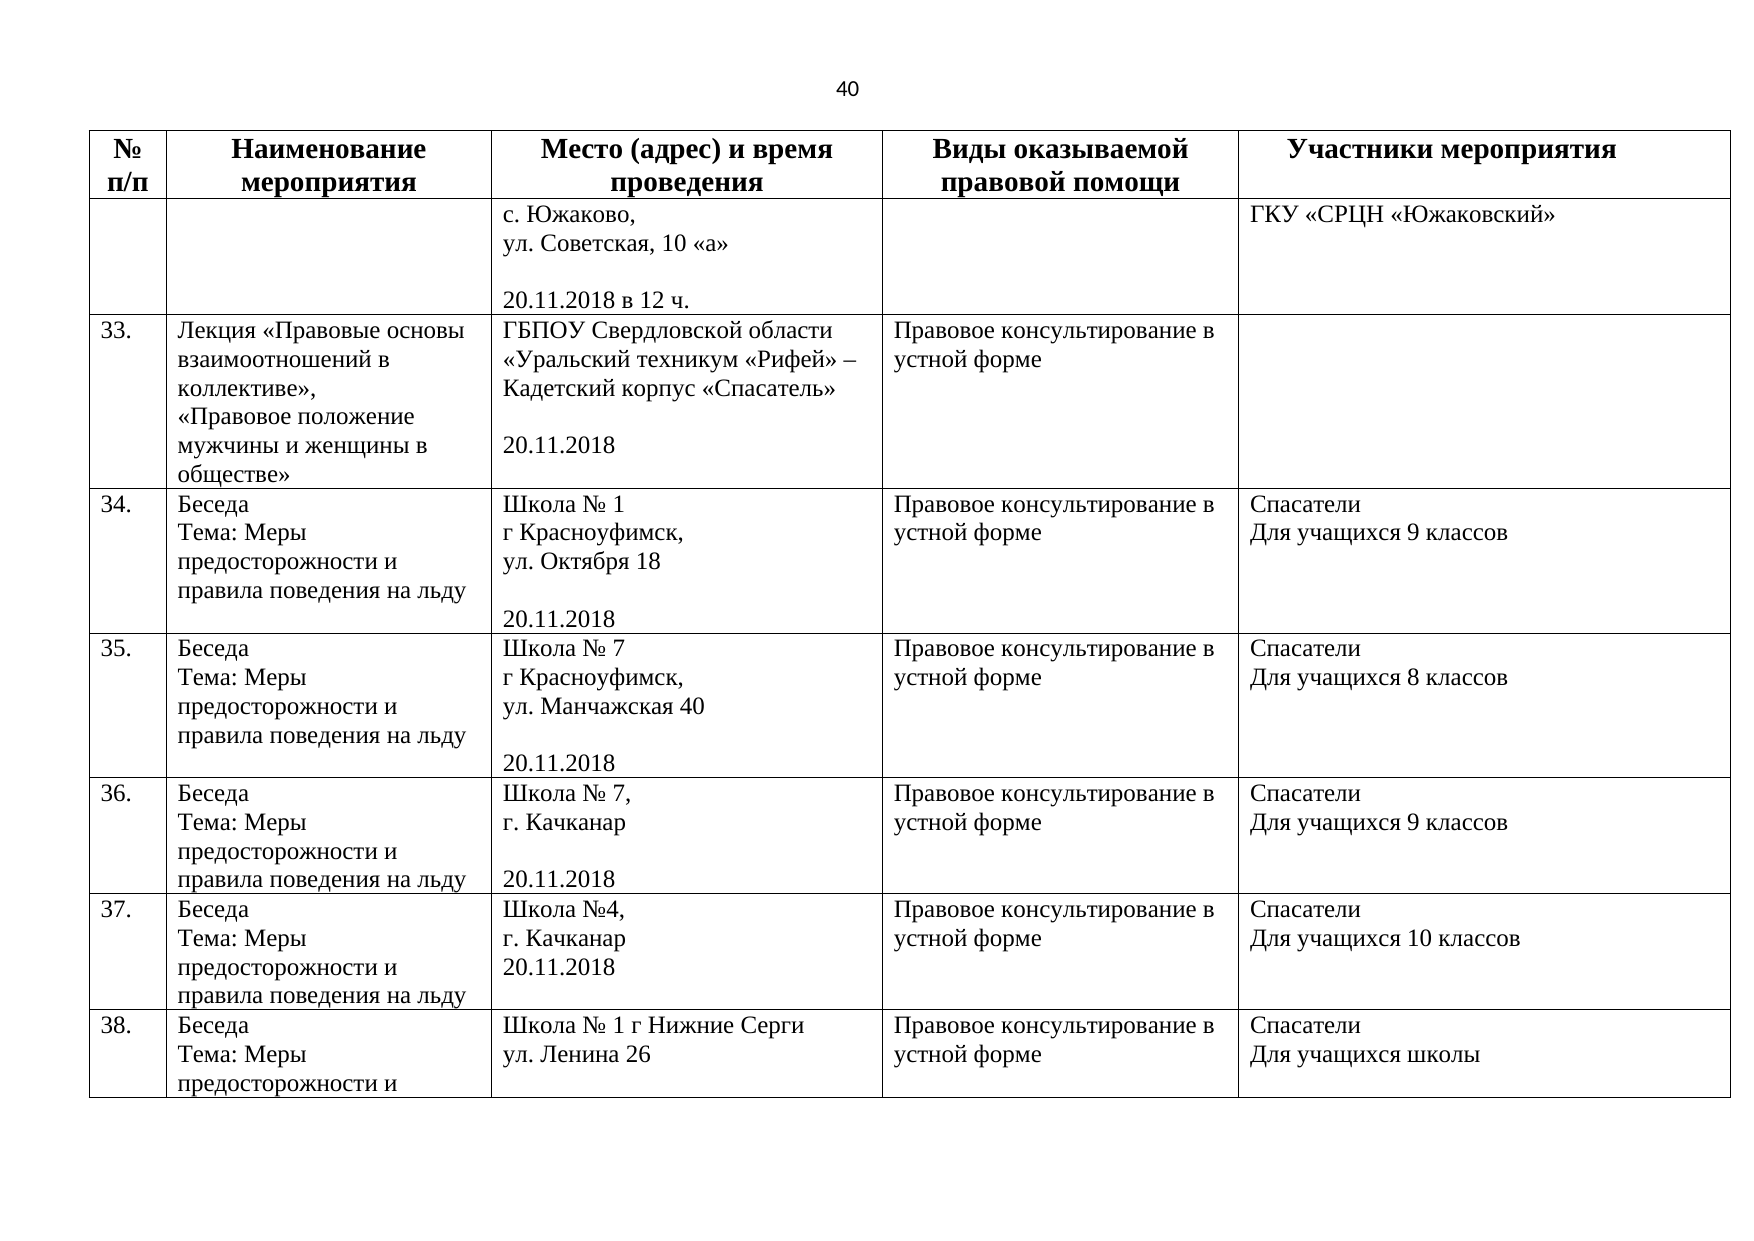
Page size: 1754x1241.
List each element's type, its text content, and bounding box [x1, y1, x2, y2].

table_header Виды оказываемой правовой помощи [883, 131, 1238, 198]
table_cell ГБПОУ Свердловской области «Уральский техникум «Рифей» – Кадетский корпус «Спасатель» 20.11.2018 [492, 315, 882, 488]
table_cell Лекция «Правовые основы взаимоотношений в коллективе», «Правовое положение мужчины и женщины в обществе» [167, 315, 491, 488]
table_cell [90, 894, 166, 1009]
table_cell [167, 1010, 491, 1097]
table_cell Школа № 7, г. Качканар 20.11.2018 [492, 778, 882, 893]
table_cell [90, 315, 166, 488]
table_cell Спасатели Для учащихся 9 классов [1239, 489, 1730, 632]
table_cell Беседа Тема: Меры предосторожности и правила поведения на льду [167, 778, 491, 893]
table_cell [90, 778, 166, 893]
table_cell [883, 199, 1238, 314]
table_cell Беседа Тема: Меры предосторожности и правила поведения на льду [167, 634, 491, 777]
table_cell [90, 489, 166, 632]
table_cell [90, 199, 166, 314]
table_cell Правовое консультирование в устной форме [883, 778, 1238, 893]
table_cell Беседа Тема: Меры предосторожности и правила поведения на льду [167, 894, 491, 1009]
table_cell Спасатели Для учащихся 8 классов [1239, 634, 1730, 777]
table_cell Правовое консультирование в устной форме [883, 315, 1238, 488]
table_header Участники мероприятия [1239, 131, 1730, 198]
table_cell Спасатели Для учащихся школы [1239, 1010, 1730, 1097]
table_header Место (адрес) и время проведения [492, 131, 882, 198]
table_cell [90, 1010, 166, 1097]
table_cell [492, 1010, 882, 1097]
table_cell Школа № 1 г Красноуфимск, ул. Октября 18 20.11.2018 [492, 489, 882, 632]
table_header Наименование мероприятия [167, 131, 491, 198]
table_cell Беседа Тема: Меры предосторожности и правила поведения на льду [167, 489, 491, 632]
table_cell Спасатели Для учащихся 9 классов [1239, 778, 1730, 893]
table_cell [883, 1010, 1238, 1097]
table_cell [167, 199, 491, 314]
table_cell [1239, 315, 1730, 488]
table_cell Правовое консультирование в устной форме [883, 894, 1238, 1009]
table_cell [492, 199, 882, 314]
table_cell Школа № 7 г Красноуфимск, ул. Манчажская 40 20.11.2018 [492, 634, 882, 777]
table_header № п/п [90, 131, 166, 198]
table_cell Школа №4, г. Качканар 20.11.2018 [492, 894, 882, 1009]
table_cell [90, 634, 166, 777]
table_cell Спасатели Для учащихся 10 классов [1239, 894, 1730, 1009]
table_cell Правовое консультирование в устной форме [883, 634, 1238, 777]
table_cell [1239, 199, 1730, 314]
table_cell Правовое консультирование в устной форме [883, 489, 1238, 632]
